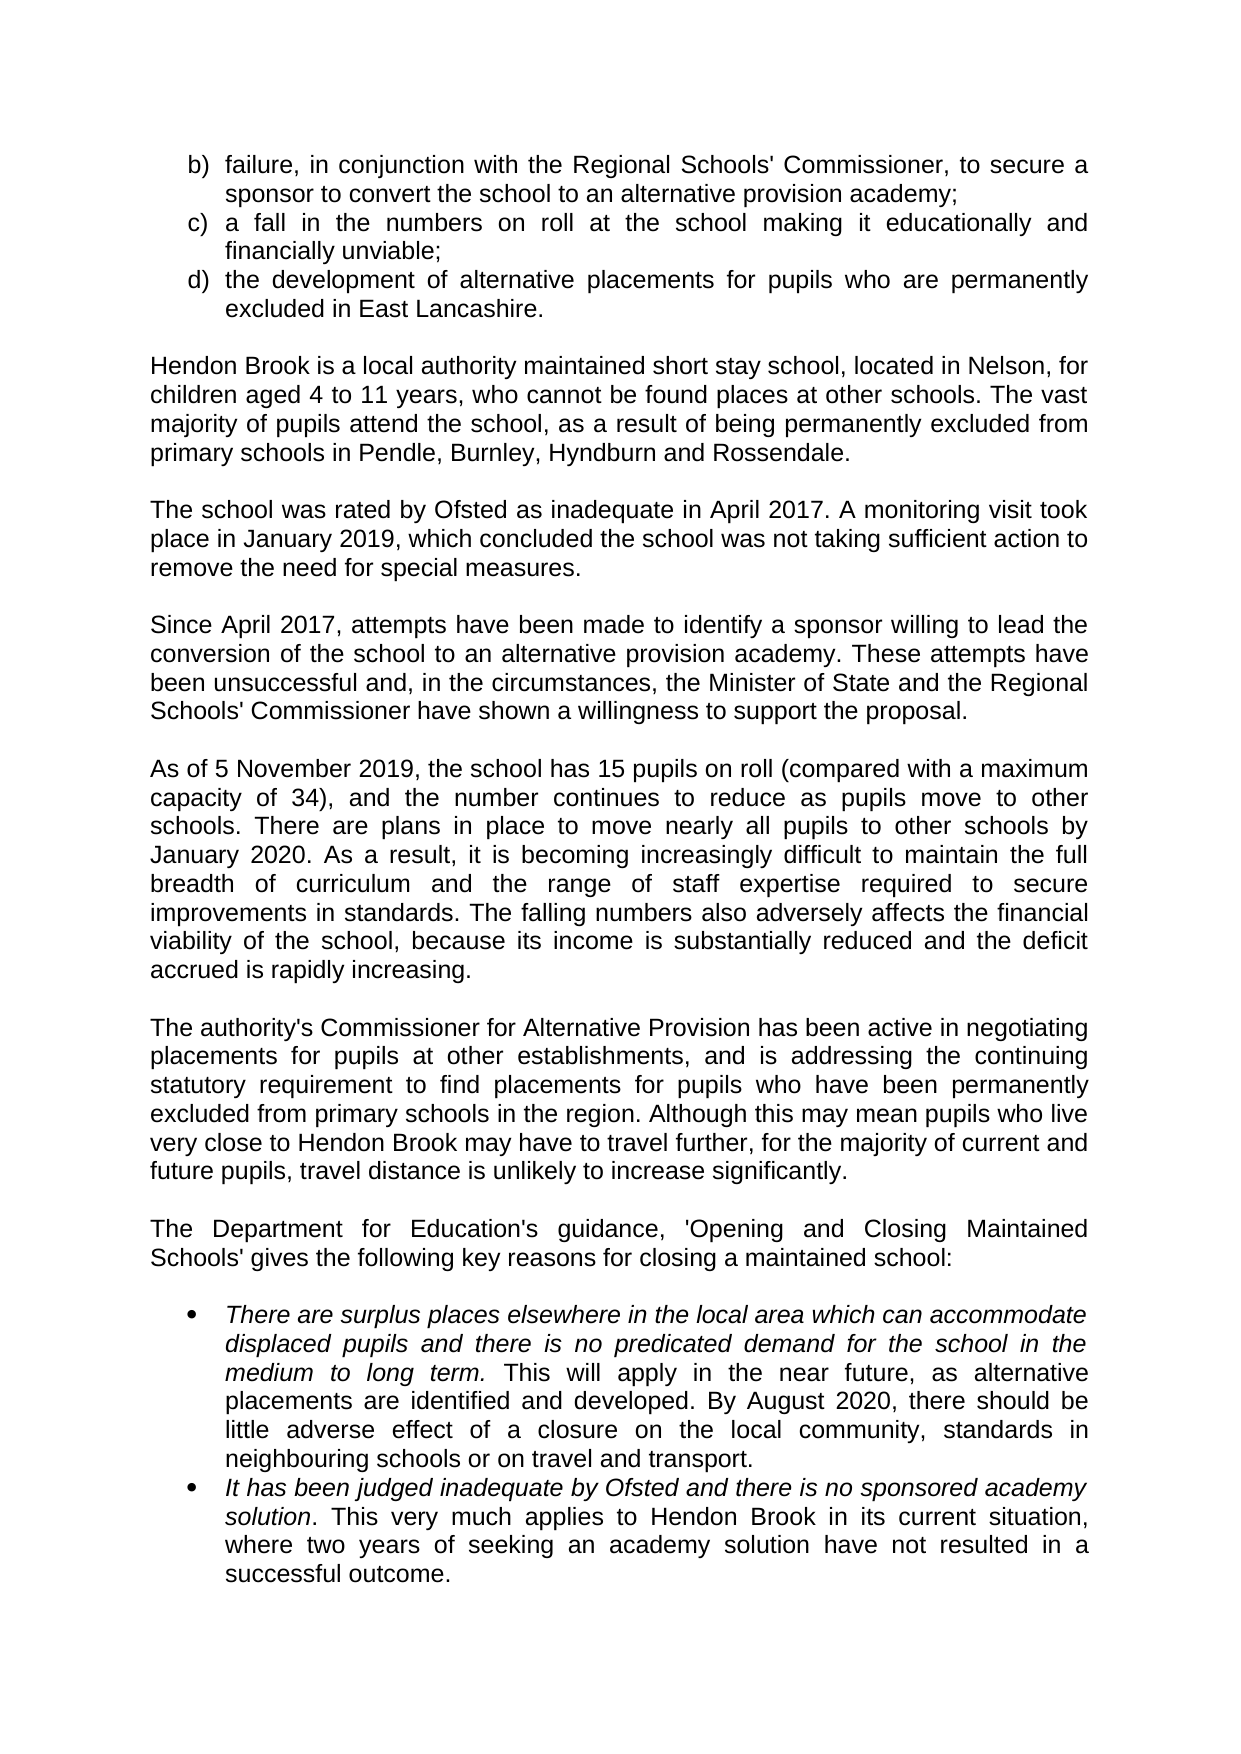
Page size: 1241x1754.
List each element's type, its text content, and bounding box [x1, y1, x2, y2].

text The authority's Commissioner for Alternative Provision has been active in negotiating placements for pupils at other establishments, and is addressing the continuing statutory requirement to find placements for pupils who have been permanently excluded from primary schools in the region. Although this may mean pupils who live very close to Hendon Brook may have to travel further, for the majority of current and future pupils, travel distance is unlikely to increase significantly. [150, 1012, 1090, 1185]
text Since April 2017, attempts have been made to identify a sponsor willing to lead the conversion of the school to an alternative provision academy. These attempts have been unsuccessful and, in the circumstances, the Minister of State and the Regional Schools' Commissioner have shown a willingness to support the proposal. [150, 610, 1090, 725]
list failure, in conjunction with the Regional Schools' Commissioner, to secure a sponsor to convert the school to an alternative provision academy; [187, 150, 1090, 207]
text As of 5 November 2019, the school has 15 pupils on roll (compared with a maximum capacity of 34), and the number continues to reduce as pupils move to other schools. There are plans in place to move nearly all pupils to other schools by January 2020. As a result, it is becoming increasingly difficult to maintain the full breadth of curriculum and the range of staff expertise required to secure improvements in standards. The falling numbers also adversely affects the financial viability of the school, because its income is substantially reduced and the deficit accrued is rapidly increasing. [150, 754, 1090, 984]
list There are surplus places elsewhere in the local area which can accommodate displaced pupils and there is no predicated demand for the school in the medium to long term. This will apply in the near future, as alternative placements are identified and developed. By August 2020, there should be little adverse effect of a closure on the local community, standards in neighbouring schools or on travel and transport. [187, 1300, 1090, 1473]
text Hendon Brook is a local authority maintained short stay school, located in Nelson, for children aged 4 to 11 years, who cannot be found places at other schools. The vast majority of pupils attend the school, as a result of being permanently excluded from primary schools in Pendle, Burnley, Hyndburn and Rossendale. [150, 351, 1090, 466]
text The Department for Education's guidance, 'Opening and Closing Maintained Schools' gives the following key reasons for closing a maintained school: [150, 1214, 1090, 1271]
text The school was rated by Ofsted as inadequate in April 2017. A monitoring visit took place in January 2019, which concluded the school was not taking sufficient action to remove the need for special measures. [150, 495, 1090, 581]
list a fall in the numbers on roll at the school making it educationally and financially unviable; [187, 207, 1090, 265]
list It has been judged inadequate by Ofsted and there is no sponsored academy solution. This very much applies to Hendon Brook in its current situation, where two years of seeking an academy solution have not resulted in a successful outcome. [187, 1473, 1090, 1588]
list the development of alternative placements for pupils who are permanently excluded in East Lancashire. [187, 265, 1090, 322]
